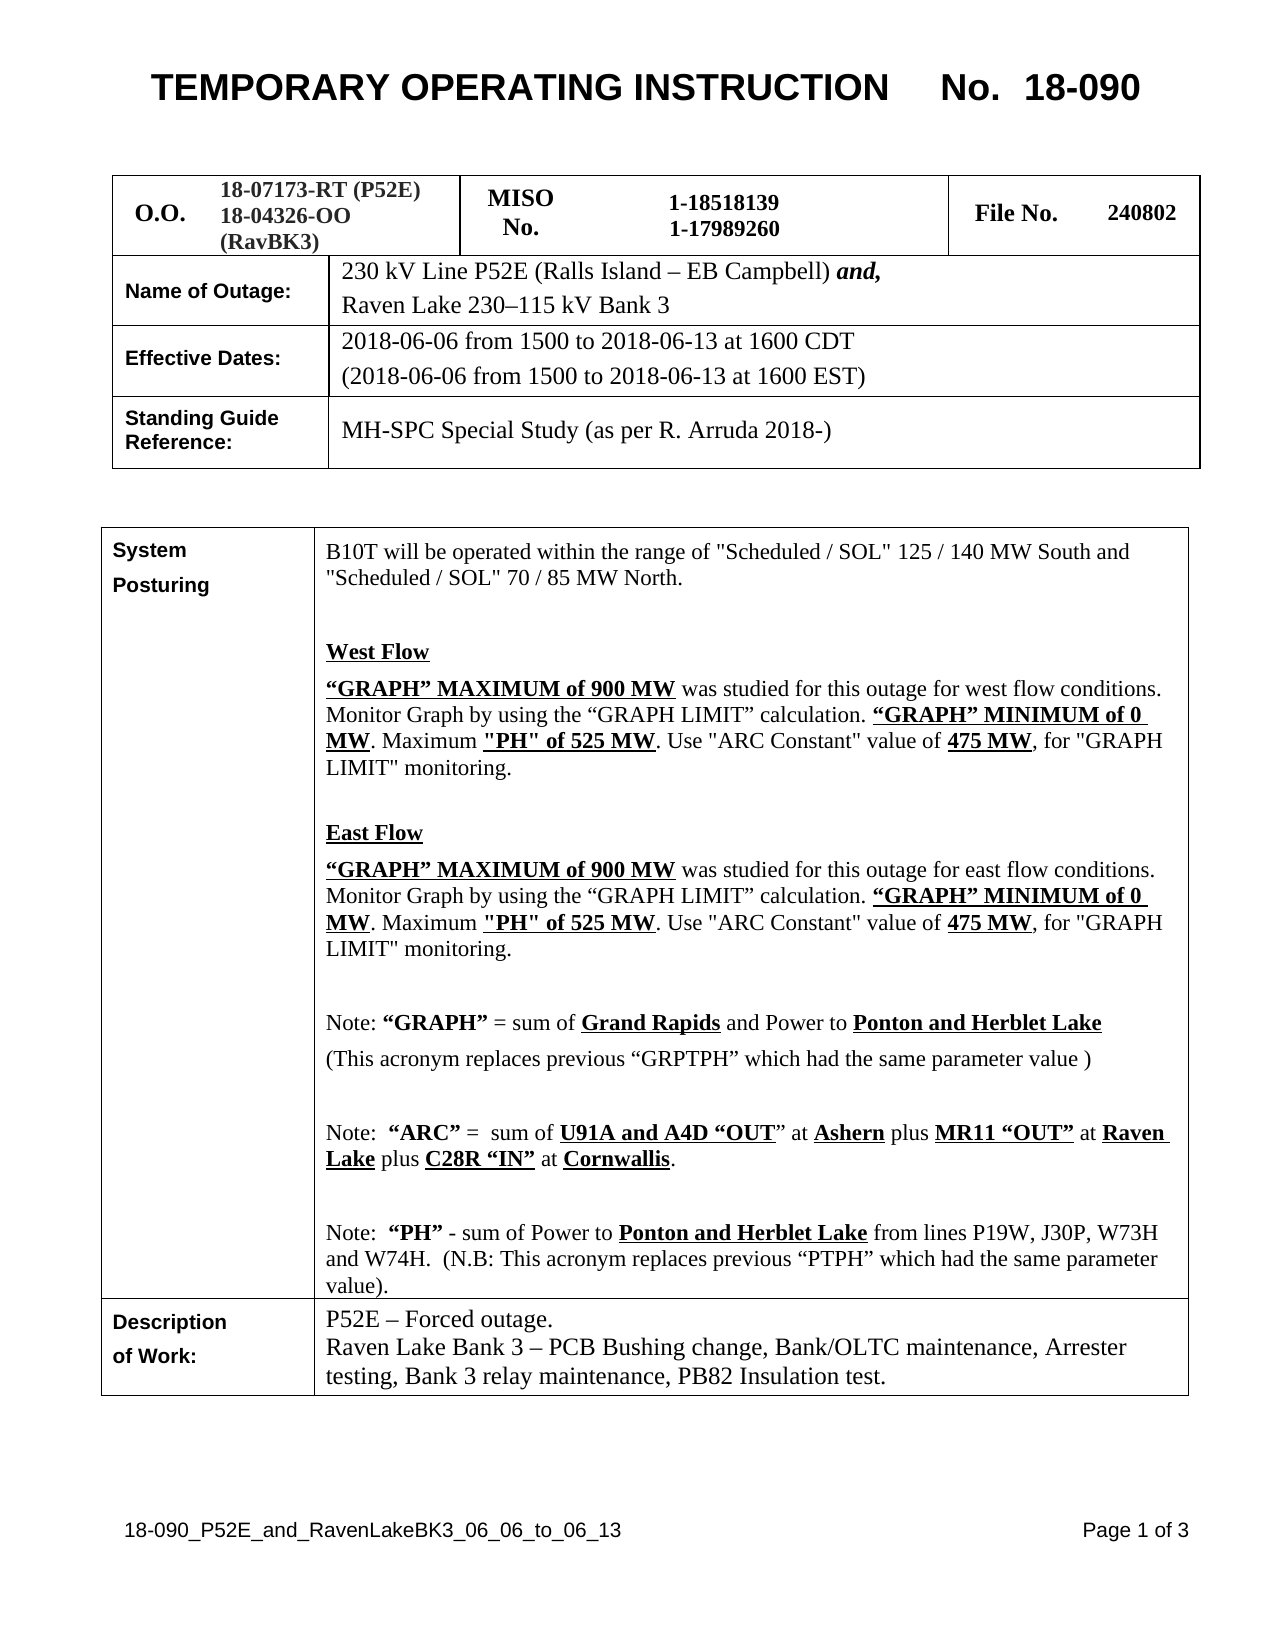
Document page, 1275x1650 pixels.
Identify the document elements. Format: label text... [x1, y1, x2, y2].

table_cell 230 kV Line P52E (Ralls Island – EB Campbell) and, Raven Lake 230–115 kV Bank 3 [330, 256, 1199, 325]
table_cell 2018-06-06 from 1500 to 2018-06-13 at 1600 CDT (2018-06-06 from 1500 to 2018-06-13 at 1600 EST) [330, 326, 1199, 396]
table_cell P52E – Forced outage. Raven Lake Bank 3 – PCB Bushing change, Bank/OLTC maintenance, Arrester testing, Bank 3 relay maintenance, PB82 Insulation test. [315, 1299, 1188, 1394]
table_cell Effective Dates: [113, 326, 328, 396]
table_header MISO No. [461, 176, 582, 255]
table_cell Description of Work: [102, 1299, 314, 1394]
table_header B10T will be operated within the range of "Scheduled / SOL" 125 / 140 MW South and "Scheduled / SOL" 70 / 85 MW North. West Flow “GRAPH” MAXIMUM of 900 MW was studied for this outage for west flow conditions. Monitor Graph by using the “GRAPH LIMIT” calculation. “GRAPH” MINIMUM of 0 MW. Maximum "PH" of 525 MW. Use "ARC Constant" value of 475 MW, for "GRAPH LIMIT" monitoring. East Flow “GRAPH” MAXIMUM of 900 MW was studied for this outage for east flow conditions. Monitor Graph by using the “GRAPH LIMIT” calculation. “GRAPH” MINIMUM of 0 MW. Maximum "PH" of 525 MW. Use "ARC Constant" value of 475 MW, for "GRAPH LIMIT" monitoring. Note: “GRAPH” = sum of Grand Rapids and Power to Ponton and Herblet Lake (This acronym replaces previous “GRPTPH” which had the same parameter value ) Note: “ARC” = sum of U91A and A4D “OUT” at Ashern plus MR11 “OUT” at Raven Lake plus C28R “IN” at Cornwallis. Note: “PH” - sum of Power to Ponton and Herblet Lake from lines P19W, J30P, W73H and W74H. (N.B: This acronym replaces previous “PTPH” which had the same parameter value). [315, 528, 1188, 1298]
table_header 18-07173-RT (P52E) 18-04326-OO (RavBK3) [208, 176, 459, 255]
table_cell Standing Guide Reference: [113, 397, 328, 468]
table_header 1-18518139 1-17989260 [582, 176, 948, 255]
table_header 240802 [1084, 176, 1199, 255]
table_header File No. [949, 176, 1083, 255]
table_header O.O. [113, 176, 207, 255]
table_cell MH-SPC Special Study (as per R. Arruda 2018-) [329, 397, 1199, 468]
table_header System Posturing [102, 528, 314, 1298]
table_cell Name of Outage: [113, 256, 328, 325]
